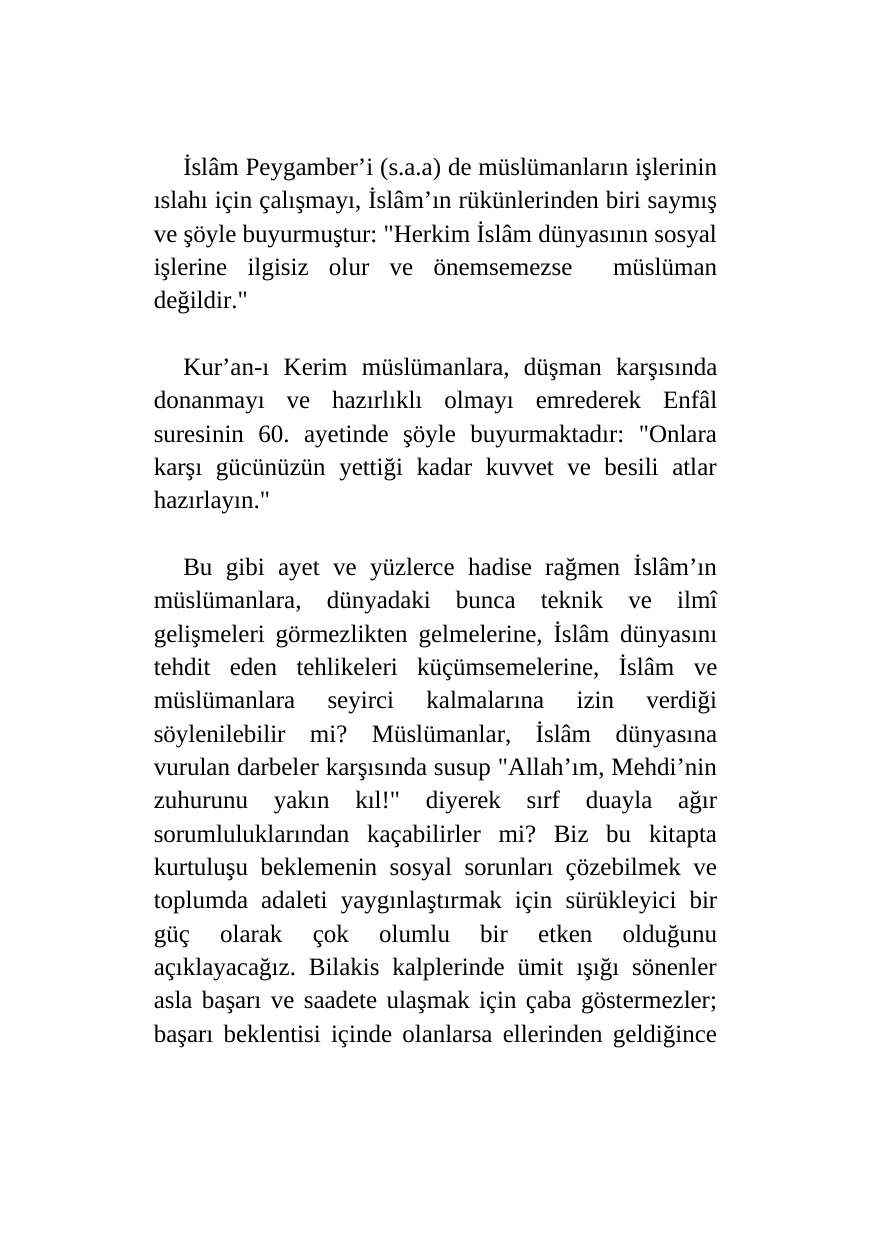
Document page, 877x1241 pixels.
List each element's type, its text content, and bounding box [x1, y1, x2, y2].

text Kur’an-ı Kerim müslümanlara, düşman karşısında donanmayı ve hazırlıklı olmayı emrederek Enfâl suresinin 60. ayetinde şöyle buyurmaktadır: "Onlara karşı gücünüzün yettiği kadar kuvvet ve besili atlar hazırlayın." [153, 348, 717, 514]
text İslâm Peygamber’i (s.a.a) de müslümanların işlerinin ıslahı için çalışmayı, İslâm’ın rükünlerinden biri saymış ve şöyle buyurmuştur: "Herkim İslâm dünyasının sosyal işlerine ilgisiz olur ve önemsemezse müslüman değildir." [153, 148, 717, 314]
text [153, 548, 717, 1048]
